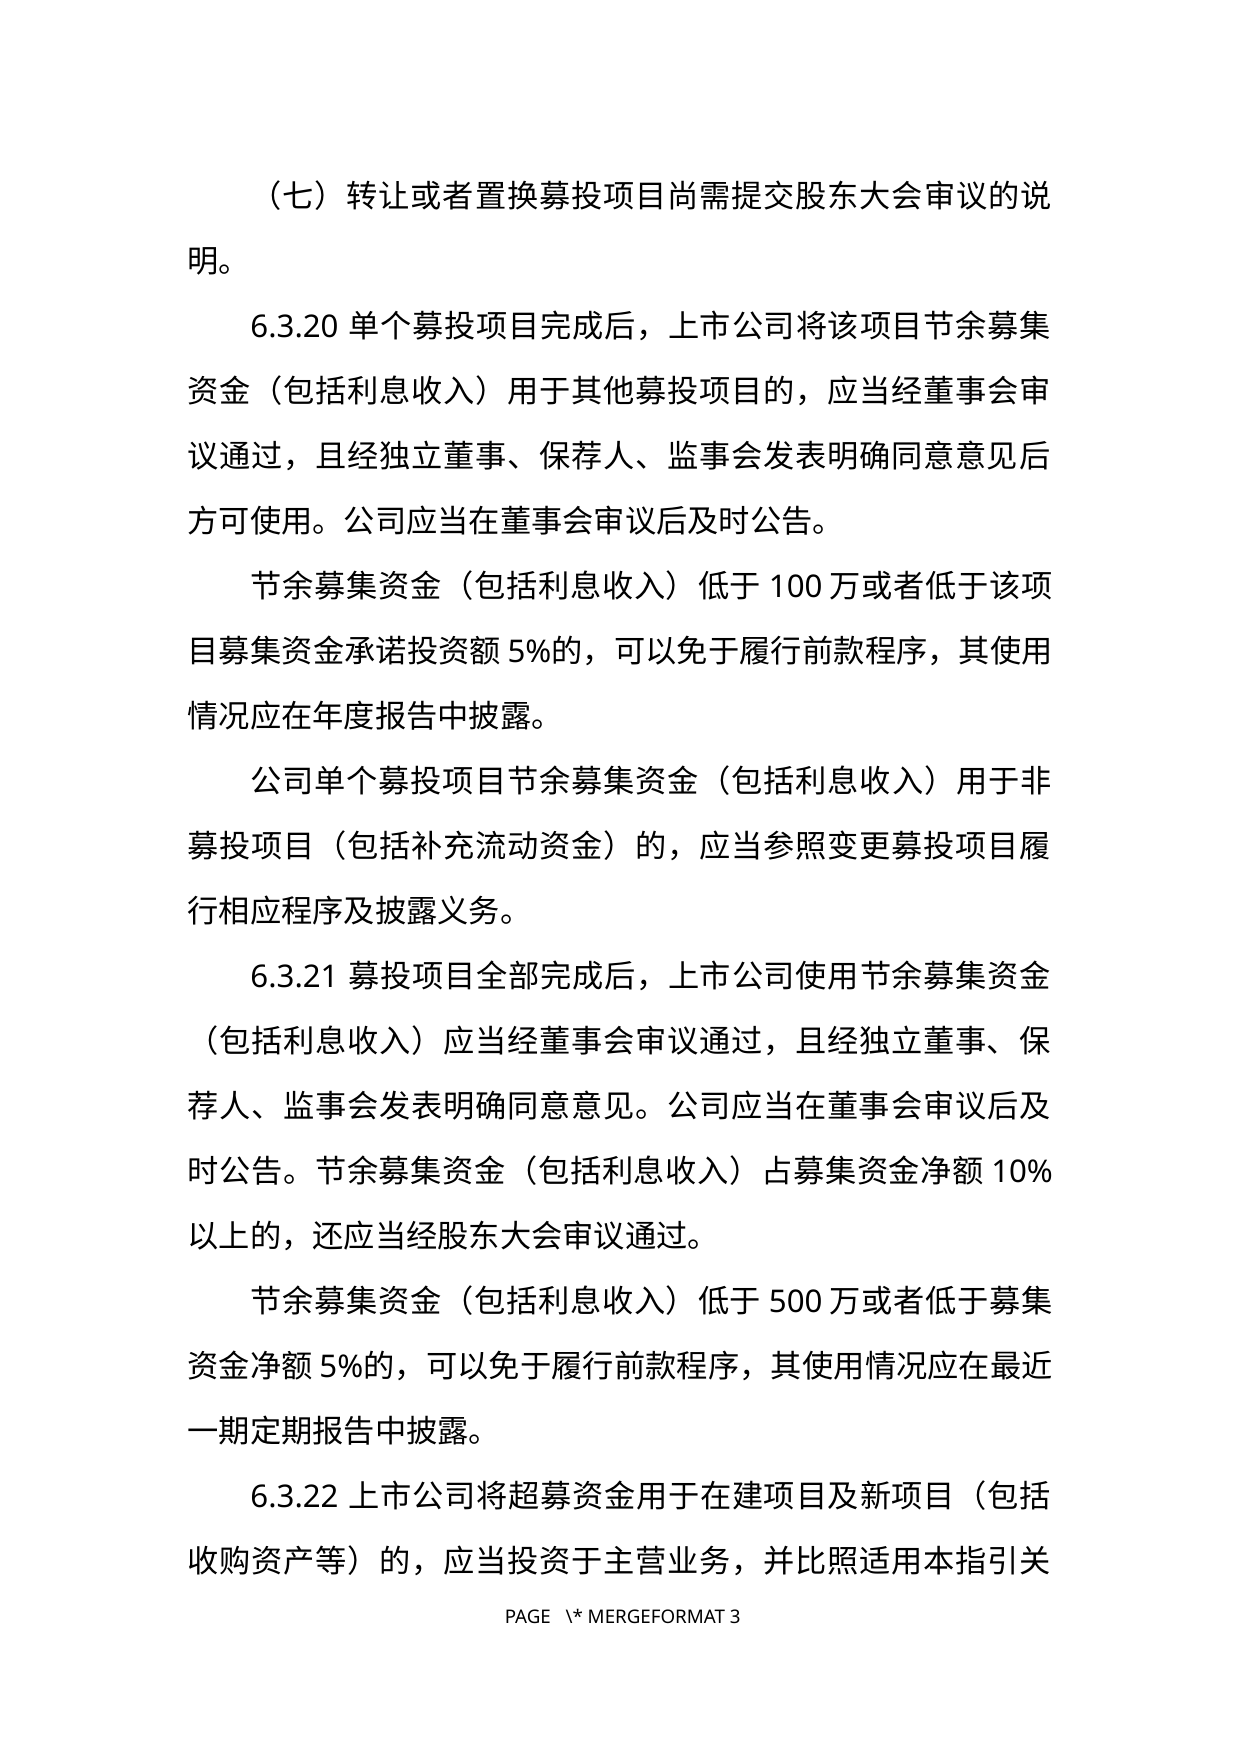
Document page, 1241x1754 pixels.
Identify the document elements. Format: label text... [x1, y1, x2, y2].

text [187, 1462, 1053, 1592]
text 节余募集资金（包括利息收入）低于500万或者低于募集资金净额5%的，可以免于履行前款程序，其使用情况应在最近一期定期报告中披露。 [187, 1267, 1053, 1462]
text 6.3.21 募投项目全部完成后，上市公司使用节余募集资金（包括利息收入）应当经董事会审议通过，且经独立董事、保荐人、监事会发表明确同意意见。公司应当在董事会审议后及时公告。节余募集资金（包括利息收入）占募集资金净额10%以上的，还应当经股东大会审议通过。 [187, 942, 1053, 1267]
text 节余募集资金（包括利息收入）低于100万或者低于该项目募集资金承诺投资额5%的，可以免于履行前款程序，其使用情况应在年度报告中披露。 [187, 552, 1053, 747]
text 6.3.20 单个募投项目完成后，上市公司将该项目节余募集资金（包括利息收入）用于其他募投项目的，应当经董事会审议通过，且经独立董事、保荐人、监事会发表明确同意意见后方可使用。公司应当在董事会审议后及时公告。 [187, 292, 1053, 552]
text 公司单个募投项目节余募集资金（包括利息收入）用于非募投项目（包括补充流动资金）的，应当参照变更募投项目履行相应程序及披露义务。 [187, 747, 1053, 942]
text （七）转让或者置换募投项目尚需提交股东大会审议的说明。 [187, 162, 1053, 292]
